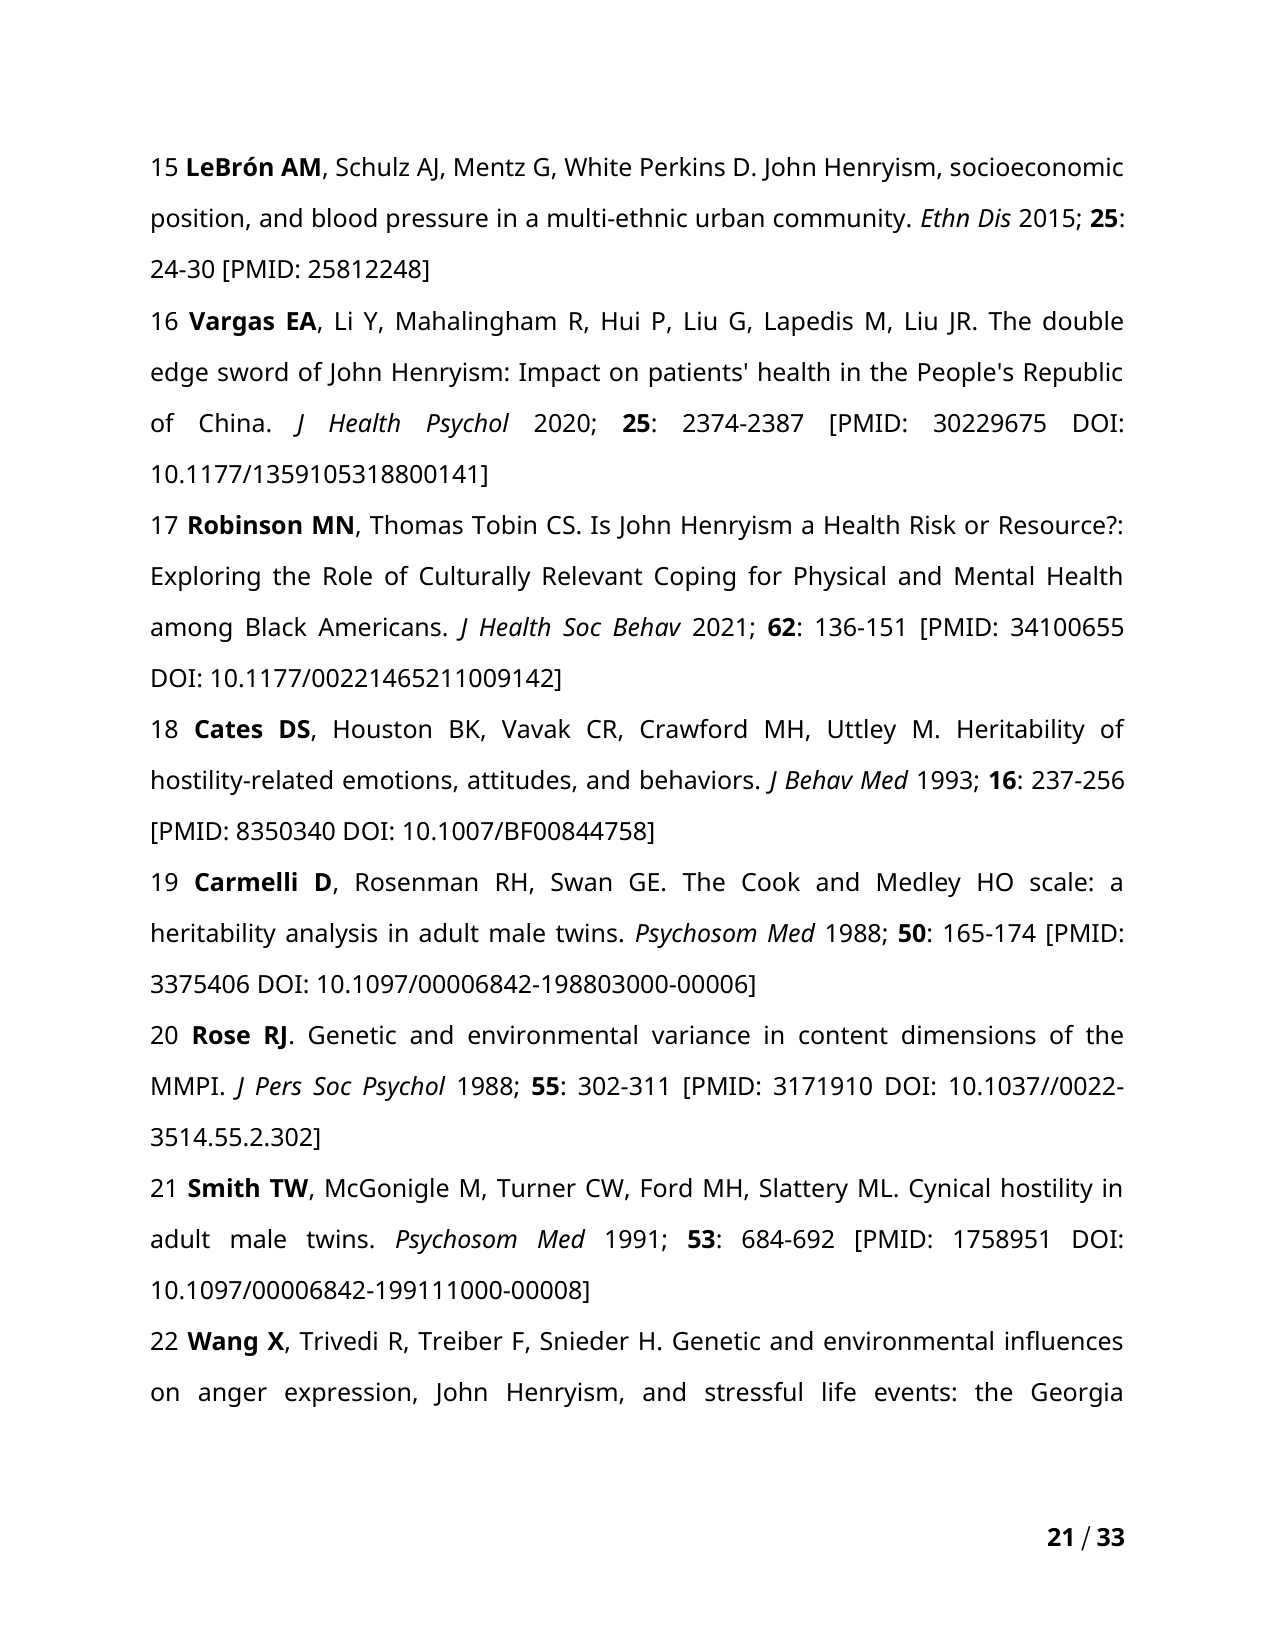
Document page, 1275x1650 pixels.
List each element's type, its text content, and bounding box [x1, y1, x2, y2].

text 21 Smith TW, McGonigle M, Turner CW, Ford MH, Slattery ML. Cynical hostility in adult male twins. Psychosom Med 1991; 53: 684-692 [PMID: 1758951 DOI: 10.1097/00006842-199111000-00008] [150, 1171, 1125, 1307]
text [150, 1324, 1125, 1409]
text 19 Carmelli D, Rosenman RH, Swan GE. The Cook and Medley HO scale: a heritability analysis in adult male twins. Psychosom Med 1988; 50: 165-174 [PMID: 3375406 DOI: 10.1097/00006842-198803000-00006] [150, 864, 1125, 1001]
text 16 Vargas EA, Li Y, Mahalingham R, Hui P, Liu G, Lapedis M, Liu JR. The double edge sword of John Henryism: Impact on patients' health in the People's Republic of China. J Health Psychol 2020; 25: 2374-2387 [PMID: 30229675 DOI: 10.1177/1359105318800141] [150, 303, 1125, 490]
text 15 LeBrón AM, Schulz AJ, Mentz G, White Perkins D. John Henryism, socioeconomic position, and blood pressure in a multi-ethnic urban community. Ethn Dis 2015; 25: 24-30 [PMID: 25812248] [150, 150, 1125, 286]
text 17 Robinson MN, Thomas Tobin CS. Is John Henryism a Health Risk or Resource?: Exploring the Role of Culturally Relevant Coping for Physical and Mental Health among Black Americans. J Health Soc Behav 2021; 62: 136-151 [PMID: 34100655 DOI: 10.1177/00221465211009142] [150, 507, 1125, 694]
text 20 Rose RJ. Genetic and environmental variance in content dimensions of the MMPI. J Pers Soc Psychol 1988; 55: 302-311 [PMID: 3171910 DOI: 10.1037//0022-3514.55.2.302] [150, 1018, 1125, 1154]
text 18 Cates DS, Houston BK, Vavak CR, Crawford MH, Uttley M. Heritability of hostility-related emotions, attitudes, and behaviors. J Behav Med 1993; 16: 237-256 [PMID: 8350340 DOI: 10.1007/BF00844758] [150, 711, 1125, 848]
